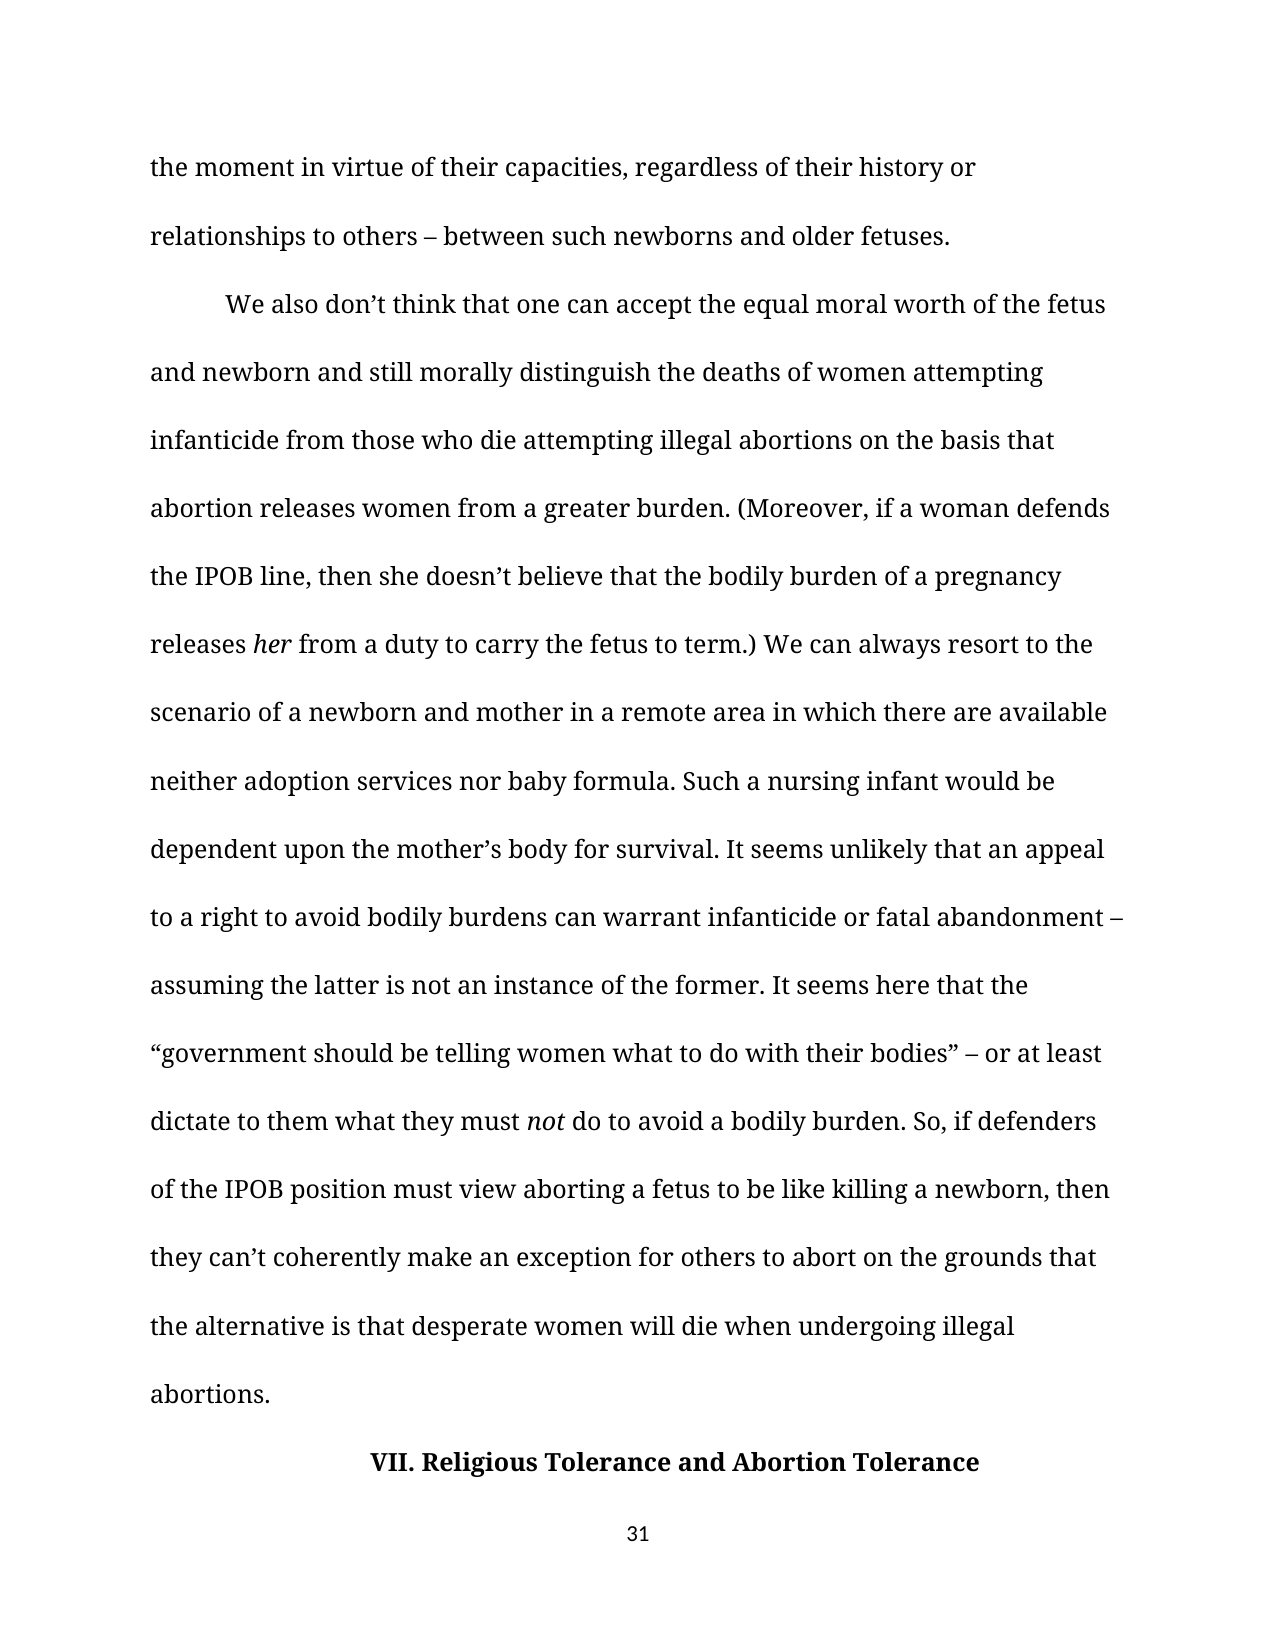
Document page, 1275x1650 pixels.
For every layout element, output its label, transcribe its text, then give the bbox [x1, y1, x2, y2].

text VII. Religious Tolerance and Abortion Tolerance [150, 1444, 1125, 1478]
text We also don’t think that one can accept the equal moral worth of the fetus and newborn and still morally distinguish the deaths of women attempting infanticide from those who die attempting illegal abortions on the basis that abortion releases women from a greater burden. (Moreover, if a woman defends the IPOB line, then she doesn’t believe that the bodily burden of a pregnancy releases her from a duty to carry the fetus to term.) We can always resort to the scenario of a newborn and mother in a remote area in which there are available neither adoption services nor baby formula. Such a nursing infant would be dependent upon the mother’s body for survival. It seems unlikely that an appeal to a right to avoid bodily burdens can warrant infanticide or fatal abandonment – assuming the latter is not an instance of the former. It seems here that the “government should be telling women what to do with their bodies” – or at least dictate to them what they must not do to avoid a bodily burden. So, if defenders of the IPOB position must view aborting a fetus to be like killing a newborn, then they can’t coherently make an exception for others to abort on the grounds that the alternative is that desperate women will die when undergoing illegal abortions. [150, 286, 1125, 1410]
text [150, 150, 1125, 252]
